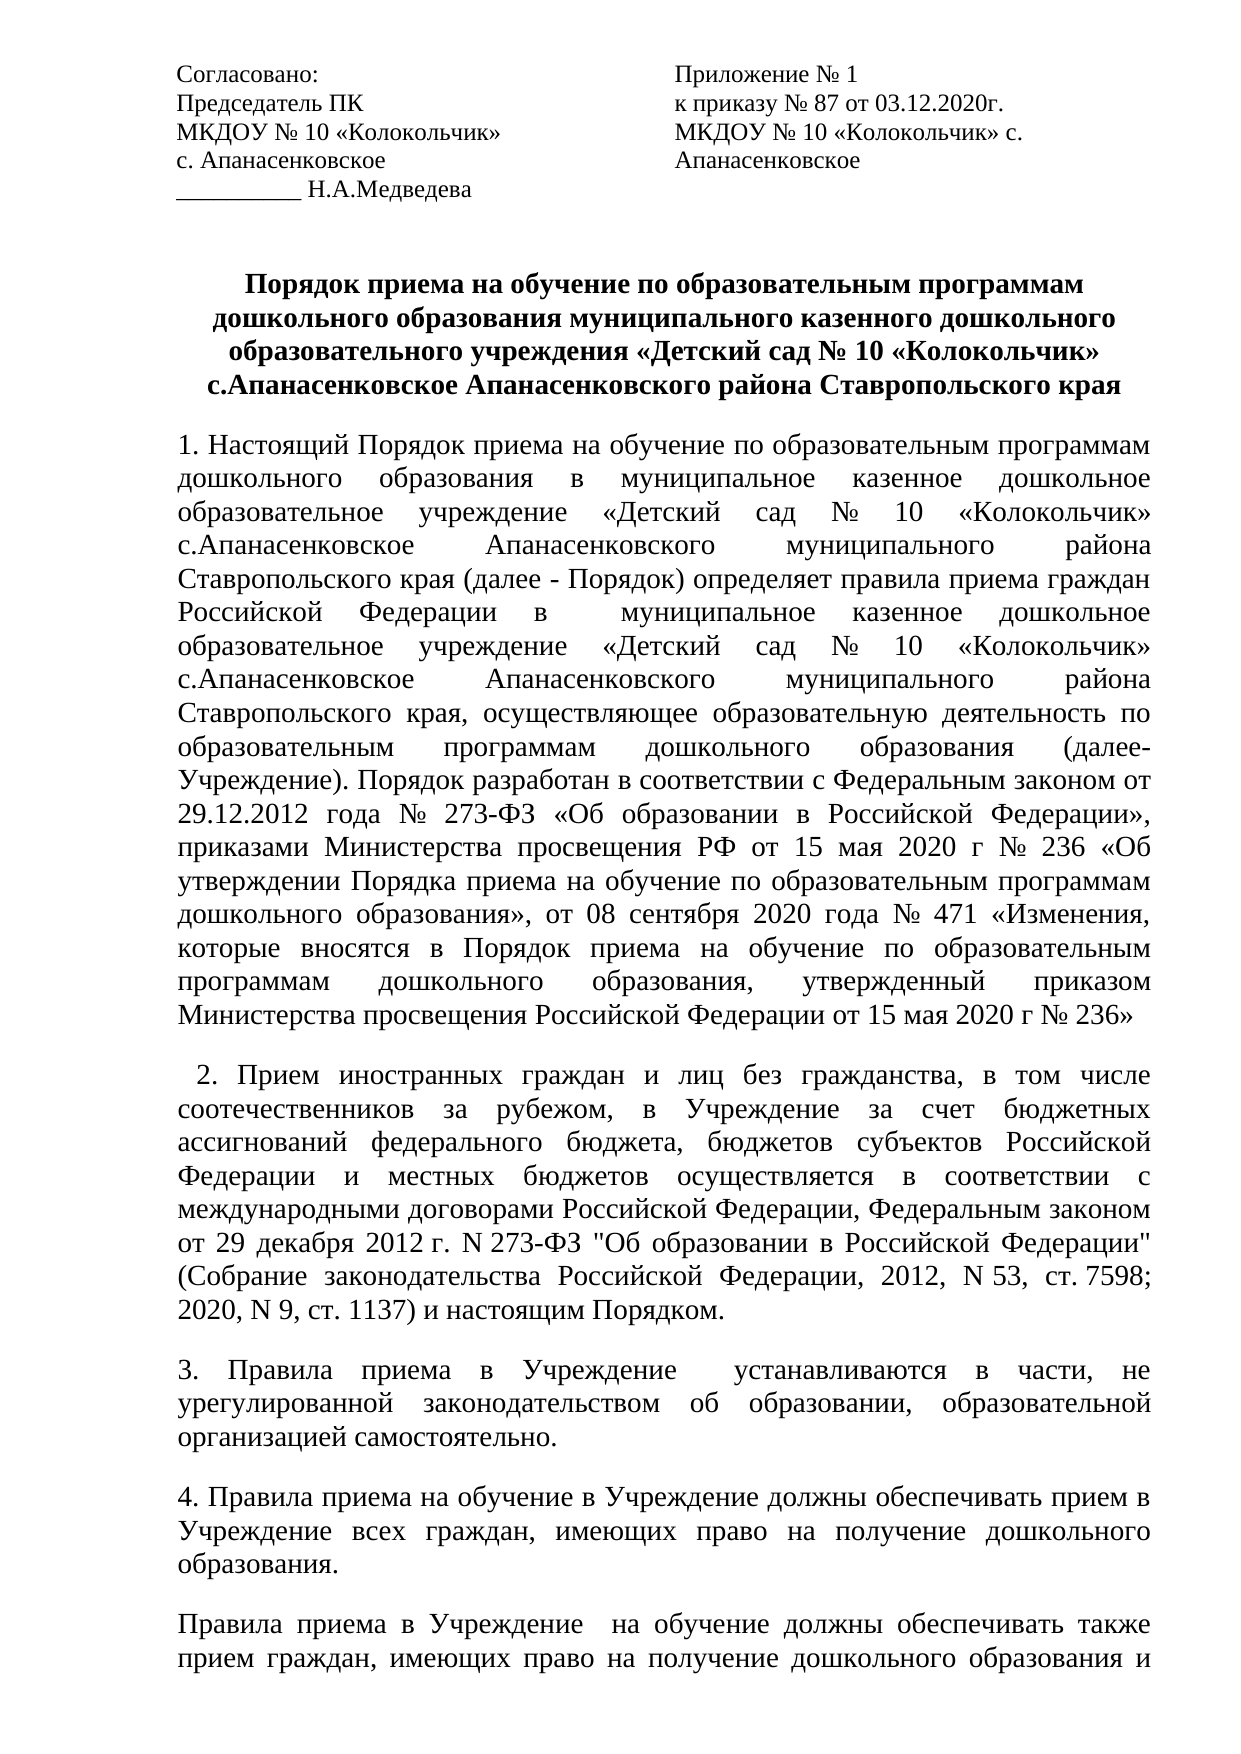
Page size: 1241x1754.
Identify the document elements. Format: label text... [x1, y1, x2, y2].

text 1. Настоящий Порядок приема на обучение по образовательным программам дошкольного образования в муниципальное казенное дошкольное образовательное учреждение «Детский сад № 10 «Колокольчик» с.Апанасенковское Апанасенковского муниципального района Ставропольского края (далее - Порядок) определяет правила приема граждан Российской Федерации в муниципальное казенное дошкольное образовательное учреждение «Детский сад № 10 «Колокольчик» с.Апанасенковское Апанасенковского муниципального района Ставропольского края, осуществляющее образовательную деятельность по образовательным программам дошкольного образования (далее- Учреждение). Порядок разработан в соответствии с Федеральным законом от 29.12.2012 года № 273-ФЗ «Об образовании в Российской Федерации», приказами Министерства просвещения РФ от 15 мая 2020 г № 236 «Об утверждении Порядка приема на обучение по образовательным программам дошкольного образования», от 08 сентября 2020 года № 471 «Изменения, которые вносятся в Порядок приема на обучение по образовательным программам дошкольного образования, утвержденный приказом Министерства просвещения Российской Федерации от 15 мая 2020 г № 236» [177, 427, 1152, 1031]
table_header Согласовано: Председатель ПК МКДОУ № 10 «Колокольчик» с. Апанасенковское __________ Н.А.Медведева [165, 59, 663, 203]
text 2. Прием иностранных граждан и лиц без гражданства, в том числе соотечественников за рубежом, в Учреждение за счет бюджетных ассигнований федерального бюджета, бюджетов субъектов Российской Федерации и местных бюджетов осуществляется в соответствии с международными договорами Российской Федерации, Федеральным законом от 29 декабря 2012 г. N 273-ФЗ "Об образовании в Российской Федерации" (Собрание законодательства Российской Федерации, 2012, N 53, ст. 7598; 2020, N 9, ст. 1137) и настоящим Порядком. [177, 1057, 1152, 1326]
text Порядок приема на обучение по образовательным программам дошкольного образования муниципального казенного дошкольного образовательного учреждения «Детский сад № 10 «Колокольчик» с.Апанасенковское Апанасенковского района Ставропольского края [177, 266, 1152, 400]
text 4. Правила приема на обучение в Учреждение должны обеспечивать прием в Учреждение всех граждан, имеющих право на получение дошкольного образования. [177, 1479, 1152, 1580]
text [177, 1606, 1152, 1673]
text 3. Правила приема в Учреждение устанавливаются в части, не урегулированной законодательством об образовании, образовательной организацией самостоятельно. [177, 1352, 1152, 1453]
table_header Приложение № 1 к приказу № 87 от 03.12.2020г. МКДОУ № 10 «Колокольчик» с. Апанасенковское [663, 59, 1161, 203]
